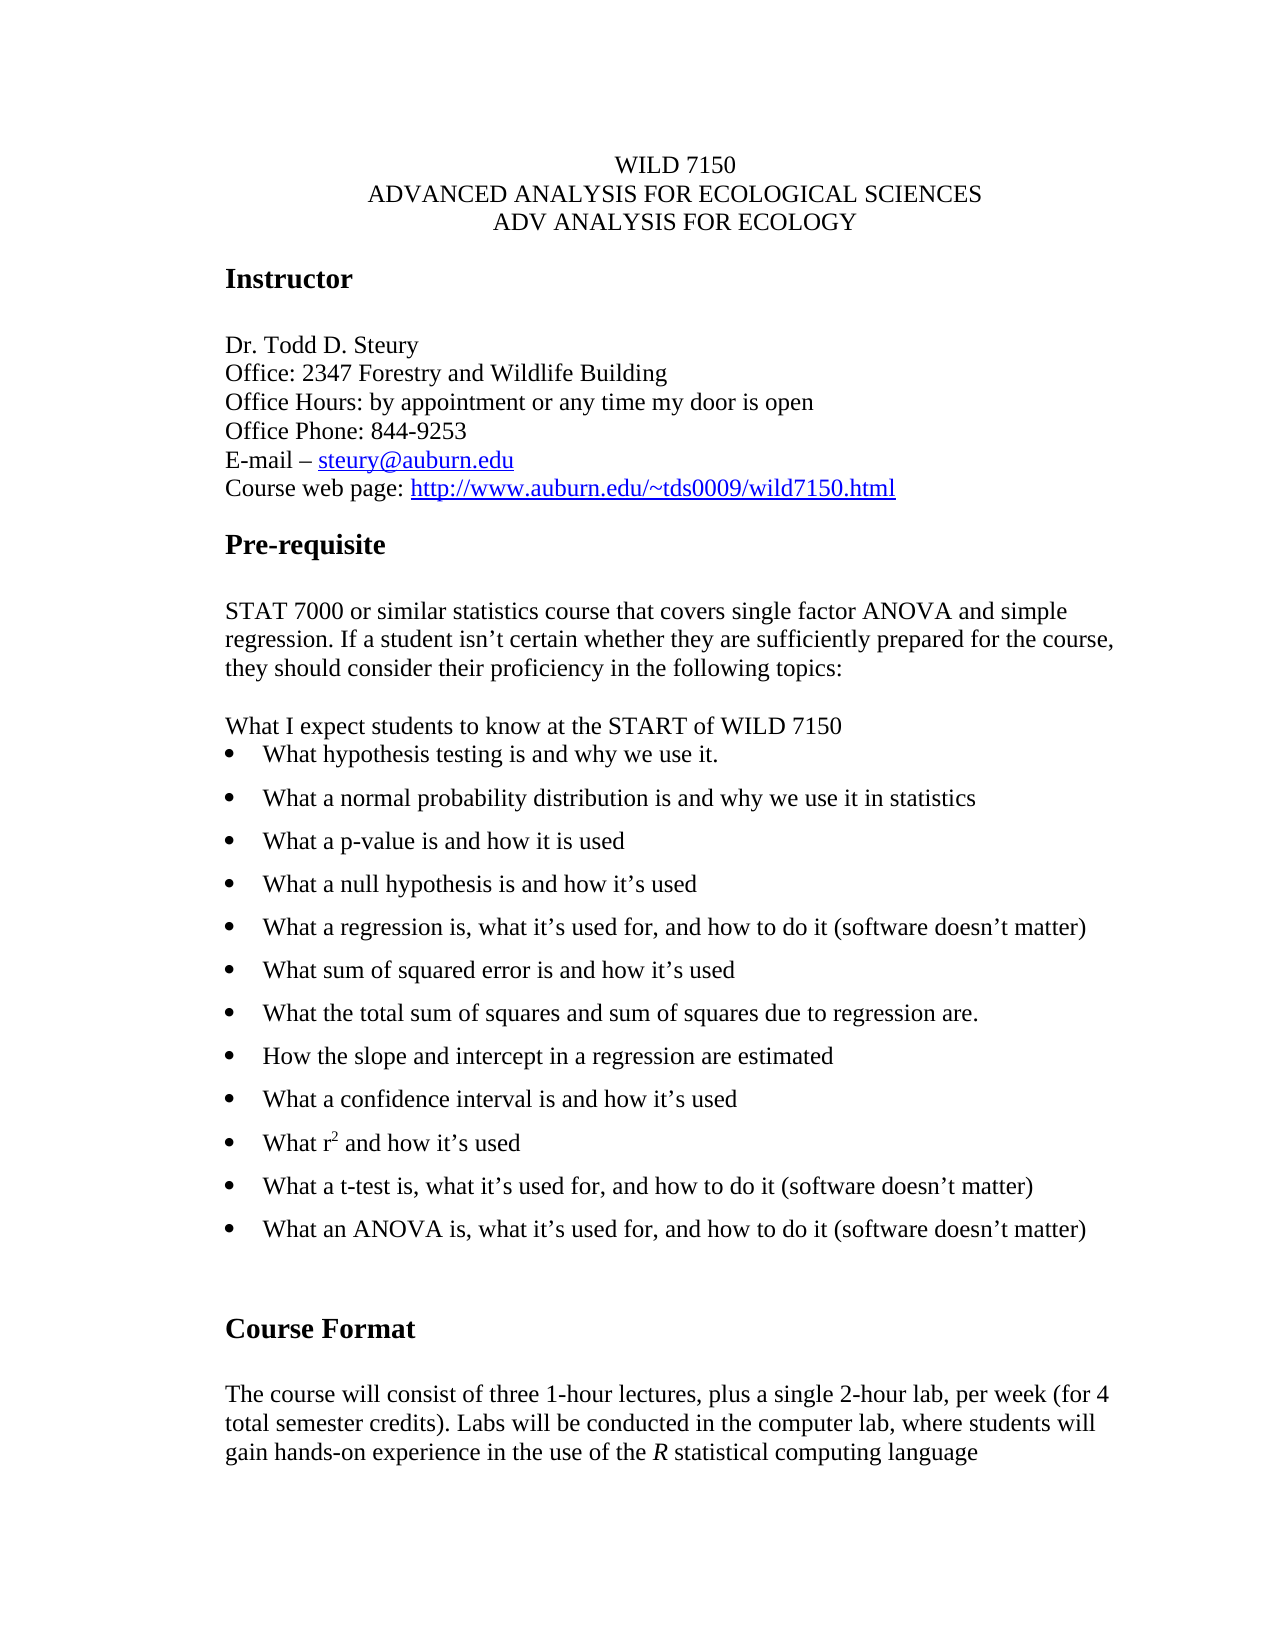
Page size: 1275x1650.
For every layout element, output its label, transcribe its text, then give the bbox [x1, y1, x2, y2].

list What a p-value is and how it is used [225, 826, 1125, 854]
list What the total sum of squares and sum of squares due to regression are. [225, 998, 1125, 1027]
text ADVANCED ANALYSIS FOR ECOLOGICAL SCIENCES [225, 179, 1125, 207]
list What a normal probability distribution is and why we use it in statistics [225, 783, 1125, 811]
text ADV ANALYSIS FOR ECOLOGY [225, 207, 1125, 236]
subtitle Instructor [225, 261, 1125, 295]
list What hypothesis testing is and why we use it. [225, 739, 1125, 768]
list What a t-test is, what it’s used for, and how to do it (software doesn’t matter) [225, 1171, 1125, 1199]
list What a regression is, what it’s used for, and how to do it (software doesn’t matter) [225, 912, 1125, 941]
text Office: 2347 Forestry and Wildlife Building [225, 358, 1125, 387]
text What I expect students to know at the START of WILD 7150 [225, 711, 1125, 739]
text Office Hours: by appointment or any time my door is open [225, 387, 1125, 416]
text STAT 7000 or similar statistics course that covers single factor ANOVA and simple regression. If a student isn’t certain whether they are sufficiently prepared for the course, they should consider their proficiency in the following topics: [225, 596, 1125, 682]
list What an ANOVA is, what it’s used for, and how to do it (software doesn’t matter) [225, 1214, 1125, 1243]
text Office Phone: 844-9253 [225, 416, 1125, 445]
list What sum of squared error is and how it’s used [225, 955, 1125, 984]
list How the slope and intercept in a regression are estimated [225, 1041, 1125, 1070]
text The course will consist of three 1-hour lectures, plus a single 2-hour lab, per week (for 4 total semester credits). Labs will be conducted in the computer lab, where students will gain hands-on experience in the use of the R statistical computing language [225, 1379, 1125, 1466]
text E-mail – steury@auburn.edu [225, 445, 1125, 473]
list What r2 and how it’s used [225, 1128, 1125, 1156]
text Course web page: http://www.auburn.edu/~tds0009/wild7150.html [225, 473, 1125, 502]
text WILD 7150 [225, 150, 1125, 179]
list What a null hypothesis is and how it’s used [225, 869, 1125, 898]
list What a confidence interval is and how it’s used [225, 1084, 1125, 1113]
subtitle Course Format [225, 1311, 1125, 1344]
subtitle Pre-requisite [225, 527, 1125, 561]
text Dr. Todd D. Steury [225, 330, 1125, 358]
